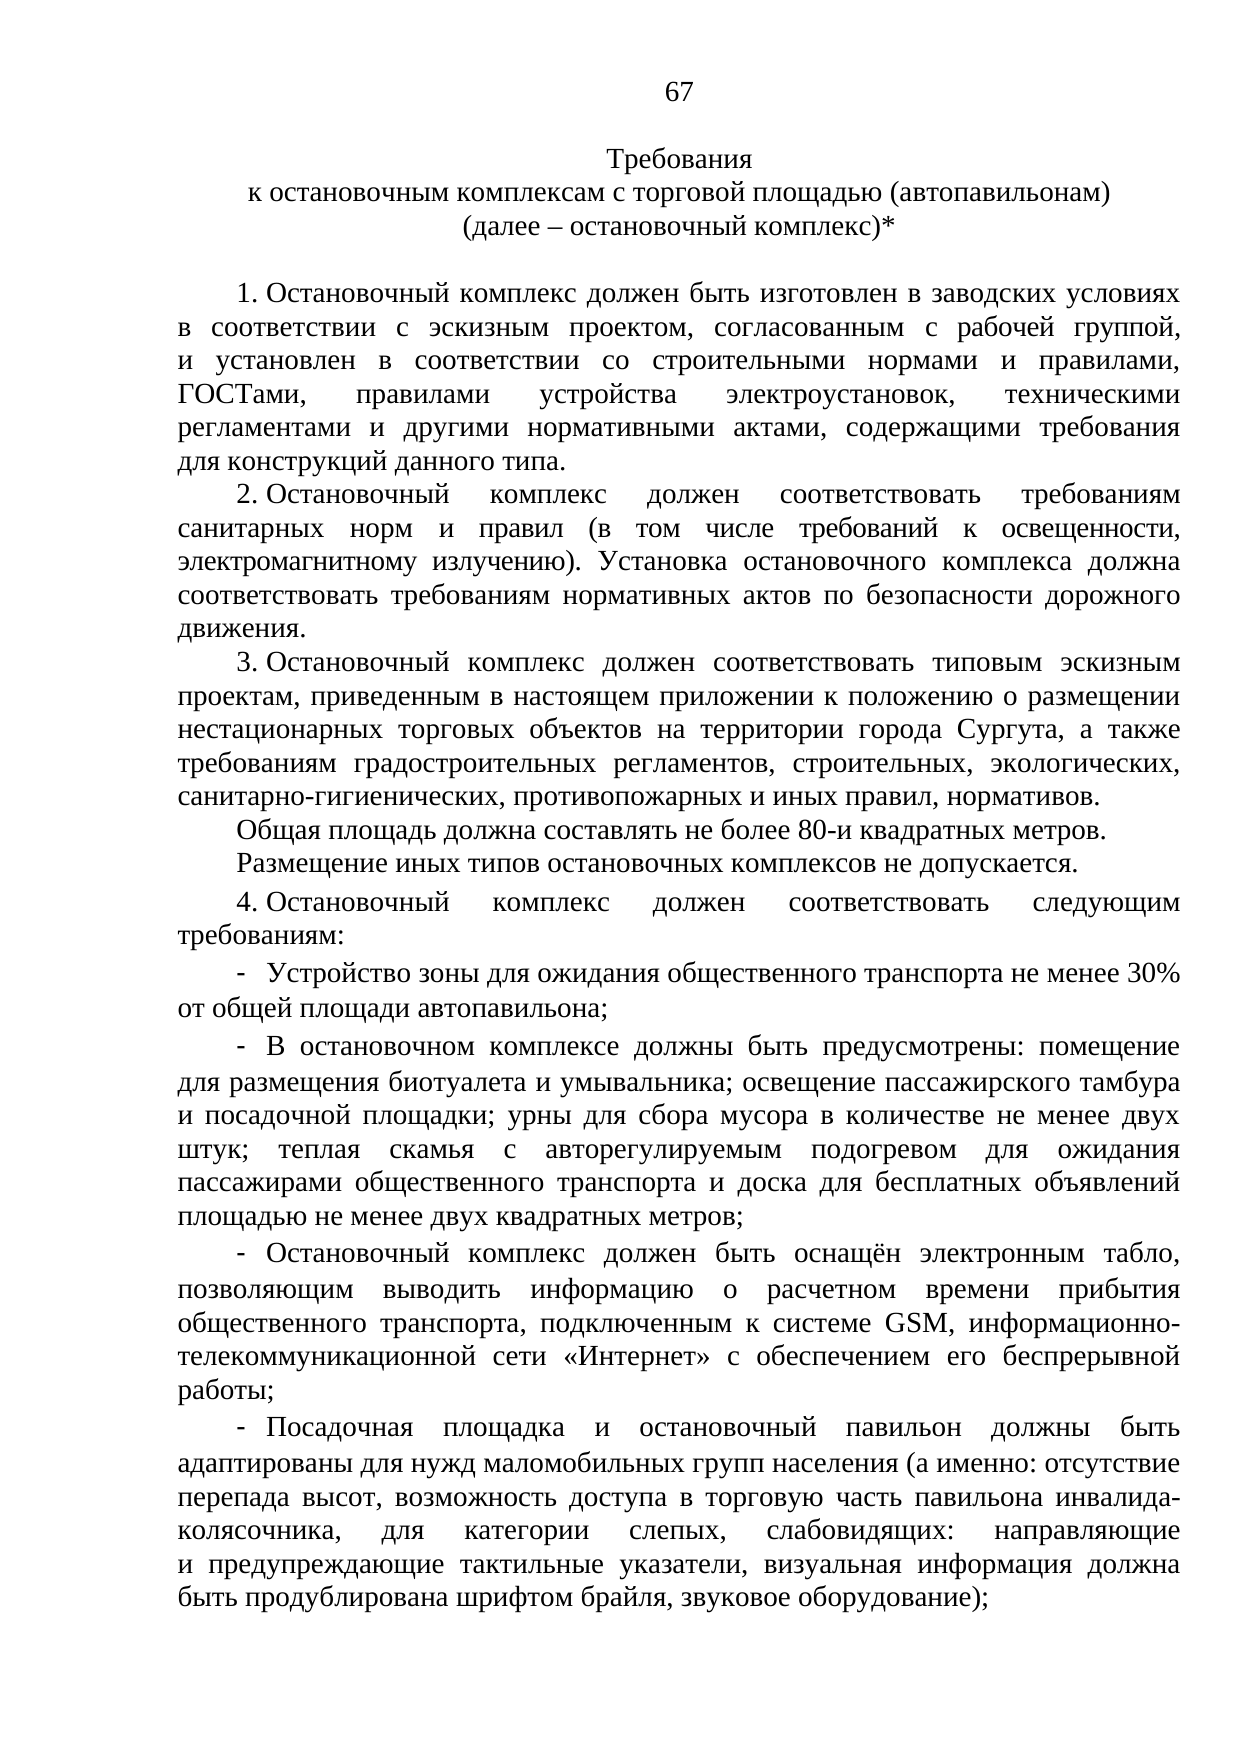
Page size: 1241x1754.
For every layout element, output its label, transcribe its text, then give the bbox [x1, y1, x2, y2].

text Требования [177, 141, 1181, 174]
text к остановочным комплексам с торговой площадью (автопавильонам) [177, 174, 1181, 208]
list Остановочный комплекс должен соответствовать типовым эскизным проектам, приведенным в настоящем приложении к положению о размещении нестационарных торговых объектов на территории города Сургута, а также требованиям градостроительных регламентов, строительных, экологических, санитарно-гигиенических, противопожарных и иных правил, нормативов. [177, 644, 1181, 812]
list Размещение иных типов остановочных комплексов не допускается. [236, 845, 1181, 879]
list Остановочный комплекс должен соответствовать следующим требованиям: [177, 884, 1181, 951]
text (далее – остановочный комплекс)* [177, 208, 1181, 242]
list Устройство зоны для ожидания общественного транспорта не менее 30% от общей площади автопавильона; [177, 951, 1181, 1024]
list Посадочная площадка и остановочный павильон должны быть адаптированы для нужд маломобильных групп населения (а именно: отсутствие перепада высот, возможность доступа в торговую часть павильона инвалида-колясочника, для категории слепых, слабовидящих: направляющие и предупреждающие тактильные указатели, визуальная информация должна быть продублирована шрифтом брайля, звуковое оборудование); [177, 1405, 1181, 1613]
list Остановочный комплекс должен быть изготовлен в заводских условиях в соответствии с эскизным проектом, согласованным с рабочей группой, и установлен в соответствии со строительными нормами и правилами, ГОСТами, правилами устройства электроустановок, техническими регламентами и другими нормативными актами, содержащими требования для конструкций данного типа. [177, 275, 1181, 476]
list Остановочный комплекс должен быть оснащён электронным табло, позволяющим выводить информацию о расчетном времени прибытия общественного транспорта, подключенным к системе GSM, информационно-телекоммуникационной сети «Интернет» с обеспечением его беспрерывной работы; [177, 1232, 1181, 1405]
list Общая площадь должна составлять не более 80-и квадратных метров. [236, 812, 1181, 845]
list Остановочный комплекс должен соответствовать требованиям санитарных норм и правил (в том числе требований к освещенности, электромагнитному излучению). Установка остановочного комплекса должна соответствовать требованиям нормативных актов по безопасности дорожного движения. [177, 476, 1181, 644]
list В остановочном комплексе должны быть предусмотрены: помещение для размещения биотуалета и умывальника; освещение пассажирского тамбура и посадочной площадки; урны для сбора мусора в количестве не менее двух штук; теплая скамья с авторегулируемым подогревом для ожидания пассажирами общественного транспорта и доска для бесплатных объявлений площадью не менее двух квадратных метров; [177, 1024, 1181, 1232]
